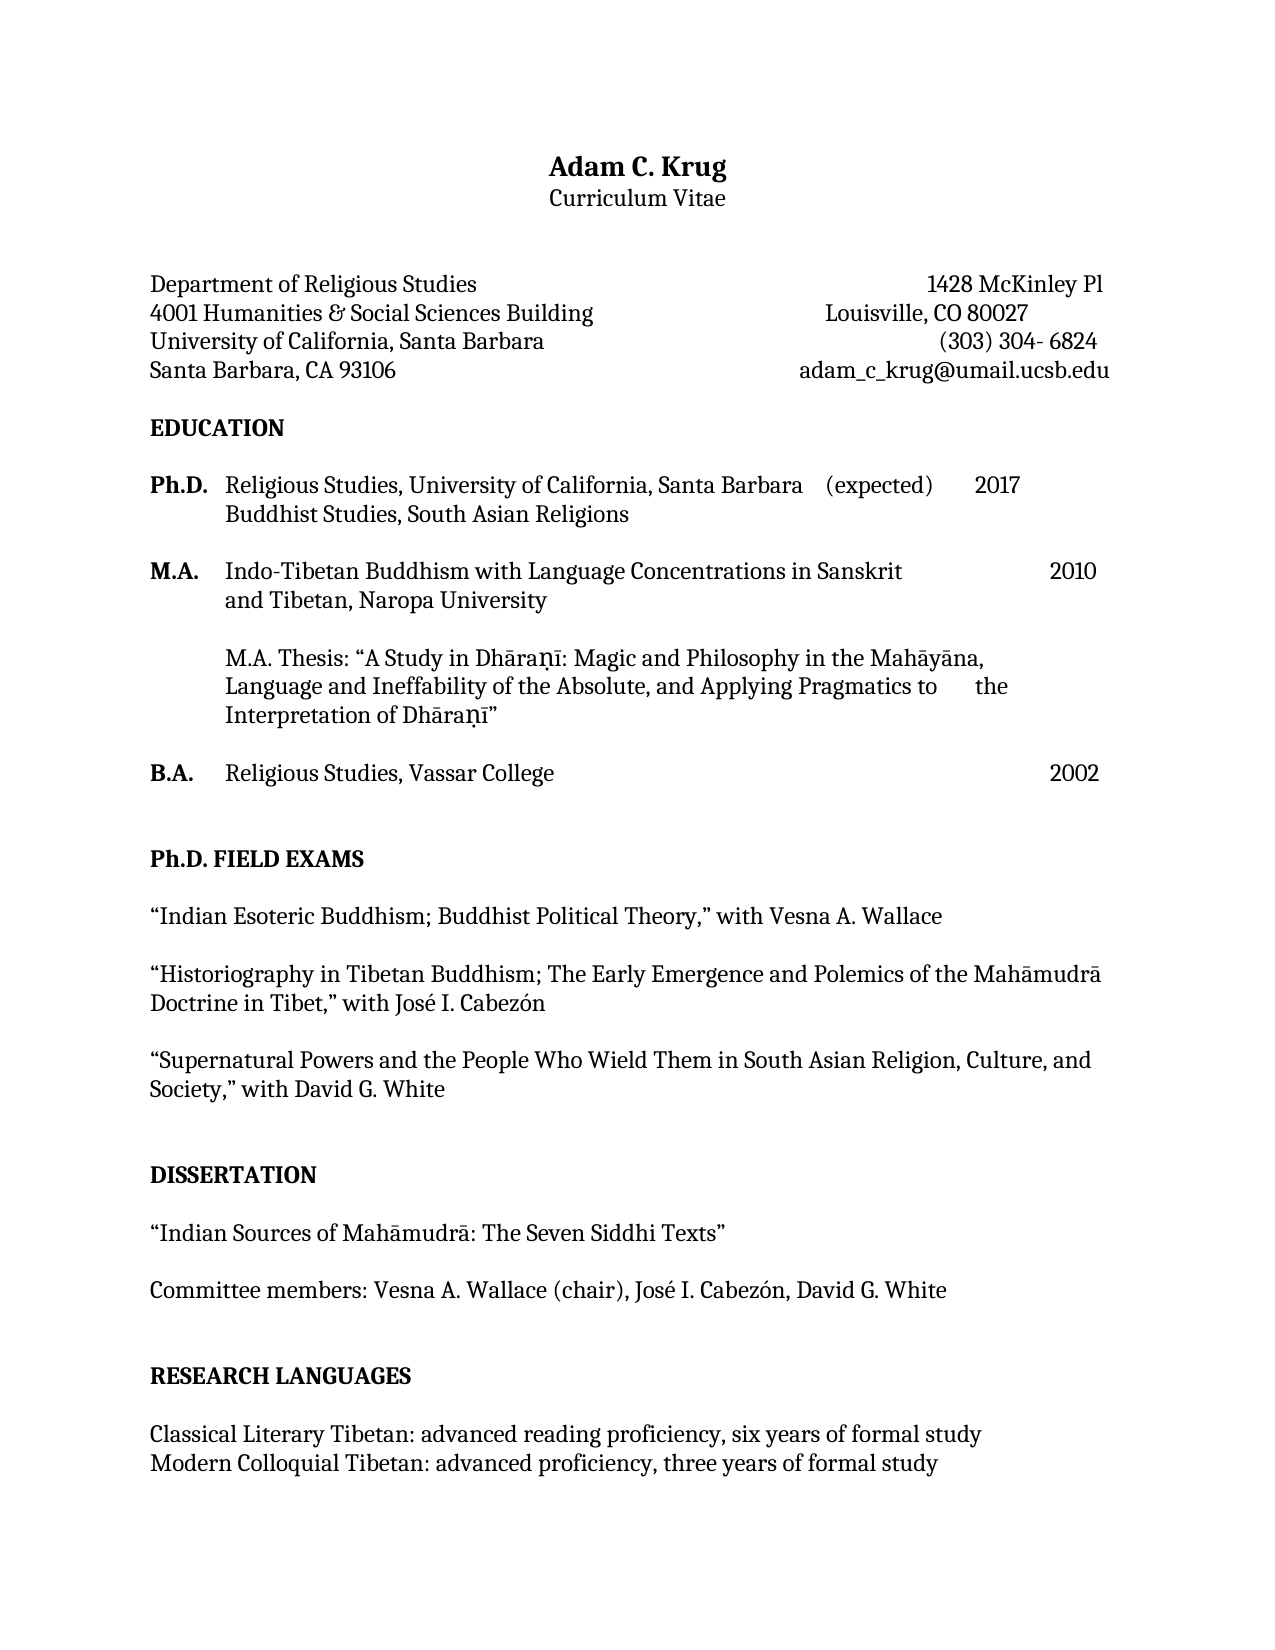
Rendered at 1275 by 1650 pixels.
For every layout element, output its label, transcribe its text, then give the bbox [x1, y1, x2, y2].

text Adam C. Krug [150, 150, 1125, 183]
text M.A. Indo-Tibetan Buddhism with Language Concentrations in Sanskrit 2010 [150, 557, 1125, 586]
text RESEARCH LANGUAGES [150, 1362, 1125, 1391]
text “Supernatural Powers and the People Who Wield Them in South Asian Religion, Culture, and Society,” with David G. White [150, 1046, 1125, 1103]
text Classical Literary Tibetan: advanced reading proficiency, six years of formal study [150, 1420, 1125, 1448]
text Curriculum Vitae [150, 183, 1125, 212]
text Committee members: Vesna A. Wallace (chair), José I. Cabezón, David G. White [150, 1276, 1125, 1305]
text “Historiography in Tibetan Buddhism; The Early Emergence and Polemics of the Mahāmudrā Doctrine in Tibet,” with José I. Cabezón [150, 960, 1125, 1017]
text DISSERTATION [150, 1161, 1125, 1190]
text Ph.D. Religious Studies, University of California, Santa Barbara (expected) 2017 [150, 471, 1125, 500]
text M.A. Thesis: “A Study in Dhāraṇī: Magic and Philosophy in the Mahāyāna, Language and Ineffability of the Absolute, and Applying Pragmatics to the Interpretation of Dhāraṇī” [150, 643, 1125, 730]
text EDUCATION [150, 413, 1125, 442]
text 4001 Humanities & Social Sciences Building Louisville, CO 80027 [150, 298, 1125, 327]
text University of California, Santa Barbara (303) 304- 6824 [150, 327, 1125, 356]
text “Indian Esoteric Buddhism; Buddhist Political Theory,” with Vesna A. Wallace [150, 902, 1125, 931]
text Modern Colloquial Tibetan: advanced proficiency, three years of formal study [150, 1448, 1125, 1477]
text and Tibetan, Naropa University [150, 586, 1125, 615]
text Buddhist Studies, South Asian Religions [150, 500, 1125, 528]
text B.A. Religious Studies, Vassar College 2002 [150, 758, 1125, 787]
text Ph.D. FIELD EXAMS [150, 845, 1125, 873]
text Santa Barbara, CA 93106 adam_c_krug@umail.ucsb.edu [150, 356, 1125, 385]
text Department of Religious Studies 1428 McKinley Pl [150, 270, 1125, 298]
text “Indian Sources of Mahāmudrā: The Seven Siddhi Texts” [150, 1218, 1125, 1247]
